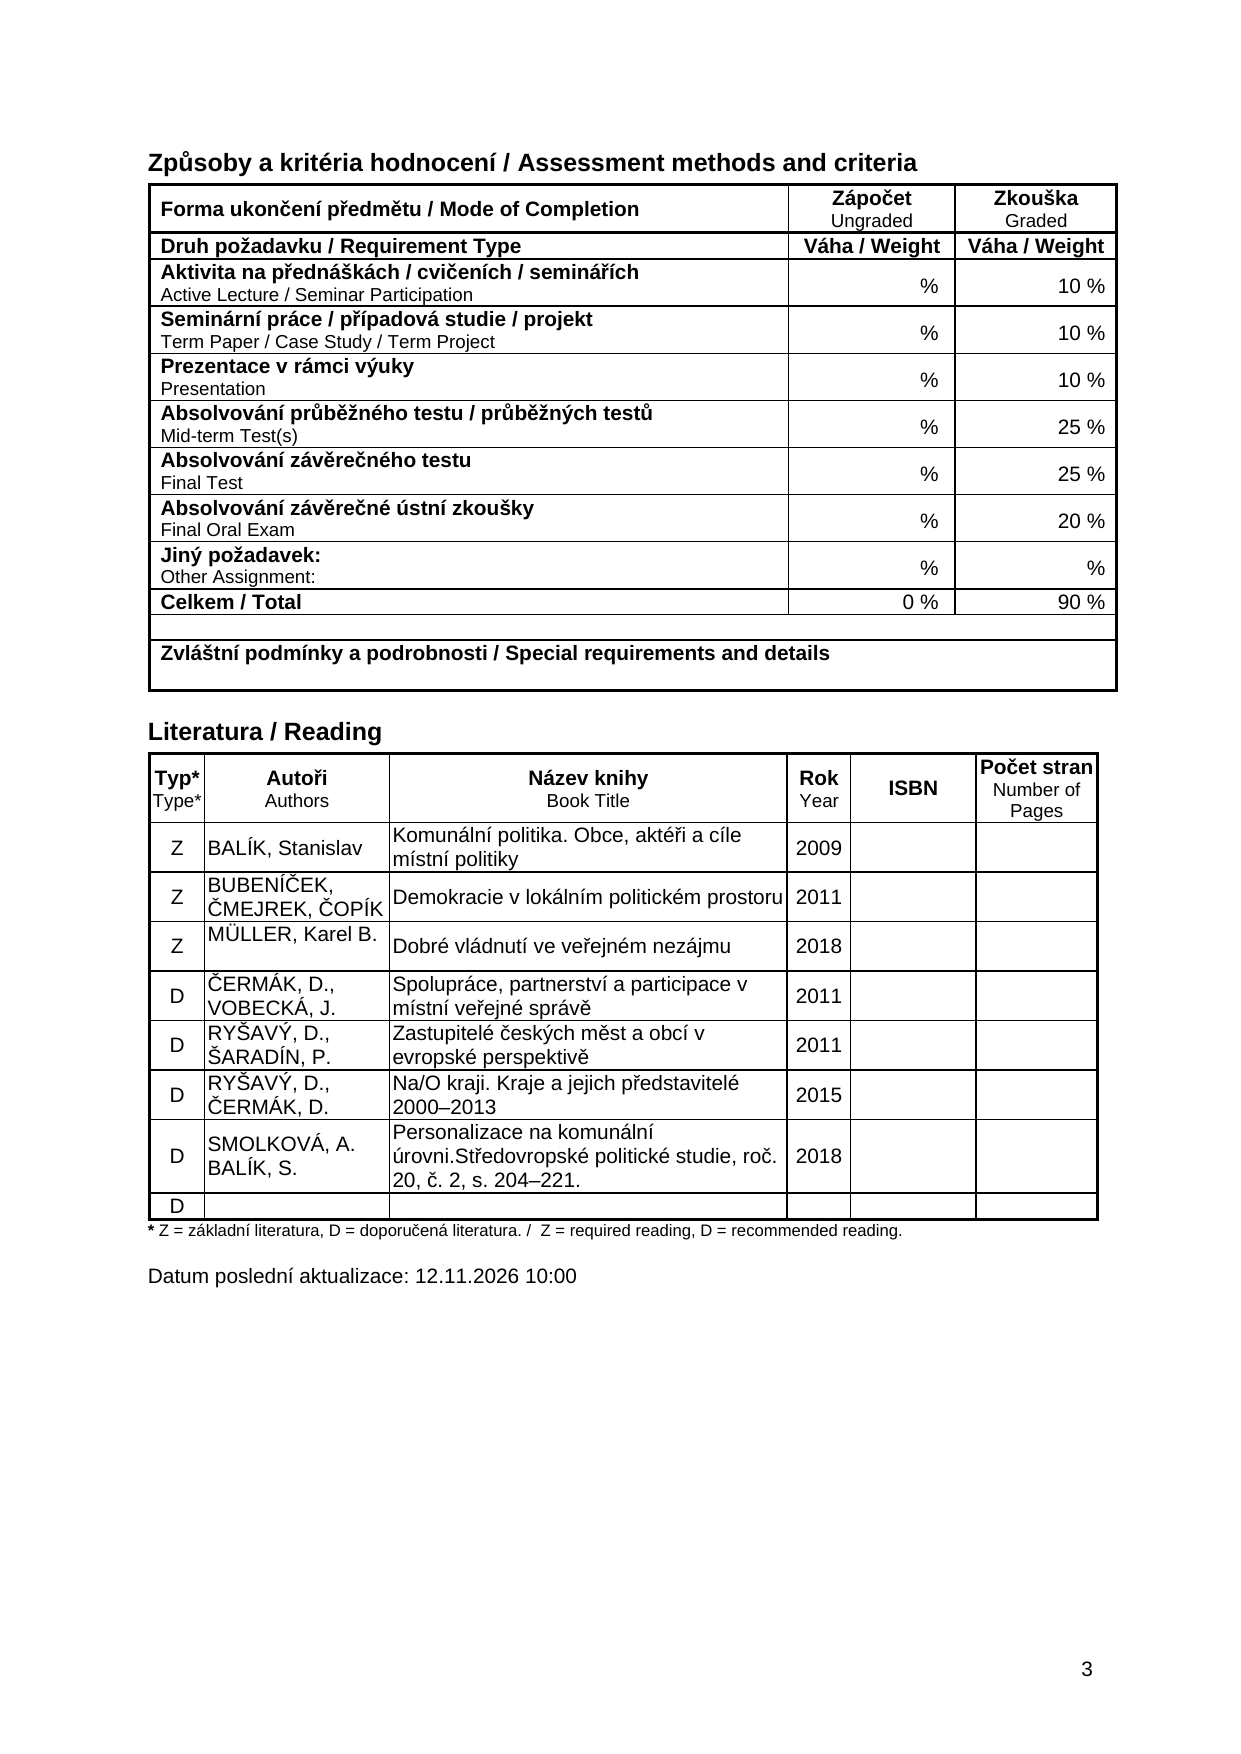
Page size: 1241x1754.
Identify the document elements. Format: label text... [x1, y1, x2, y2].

table_cell 2015 [788, 1071, 850, 1119]
table_cell [788, 1194, 850, 1218]
table_cell [851, 922, 975, 970]
table_cell Z [151, 873, 204, 921]
table_cell MÜLLER, Karel B. [205, 922, 389, 970]
table_header Typ* Type* [151, 755, 204, 822]
table_cell Seminární práce / případová studie / projekt Term Paper / Case Study / Term Project [151, 307, 788, 352]
table_cell Prezentace v rámci výuky Presentation [151, 354, 788, 399]
table_cell [851, 823, 975, 871]
table_cell Dobré vládnutí ve veřejném nezájmu [390, 922, 786, 970]
table_cell SMOLKOVÁ, A. BALÍK, S. [205, 1120, 389, 1192]
table_cell % [789, 260, 954, 305]
table_cell [977, 922, 1096, 970]
table_cell Absolvování závěrečného testu Final Test [151, 448, 788, 494]
table_cell % [789, 495, 954, 541]
table_header Rok Year [788, 755, 850, 822]
table_cell D [151, 1194, 204, 1218]
table_cell 90 % [956, 590, 1115, 613]
table_header Název knihy Book Title [390, 755, 786, 822]
table_cell RYŠAVÝ, D., ČERMÁK, D. [205, 1071, 389, 1119]
table_cell [851, 873, 975, 921]
table_cell % [789, 448, 954, 494]
table_header Počet stran Number of Pages [977, 755, 1096, 822]
table_cell [851, 1071, 975, 1119]
text Datum poslední aktualizace: 16.9.2021 13:33 [148, 1264, 1093, 1288]
table_cell D [151, 972, 204, 1020]
table_cell BALÍK, Stanislav [205, 823, 389, 871]
text Způsoby a kritéria hodnocení / Assessment methods and criteria [148, 148, 1093, 176]
table_cell Absolvování průběžného testu / průběžných testů Mid-term Test(s) [151, 401, 788, 447]
table_cell Spolupráce, partnerství a participace v místní veřejné správě [390, 972, 786, 1020]
table_cell [390, 1194, 786, 1218]
table_cell 10 % [956, 260, 1115, 305]
table_cell 25 % [956, 448, 1115, 494]
table_cell [977, 823, 1096, 871]
table_cell Z [151, 823, 204, 871]
table_cell D [151, 1071, 204, 1119]
table_cell [851, 1021, 975, 1069]
table_cell Komunální politika. Obce, aktéři a cíle místní politiky [390, 823, 786, 871]
table_cell Celkem / Total [151, 590, 788, 613]
table_cell Váha / Weight [789, 234, 954, 258]
table_cell ČERMÁK, D., VOBECKÁ, J. [205, 972, 389, 1020]
table_header Zkouška Graded [956, 186, 1115, 231]
table_cell 2009 [788, 823, 850, 871]
table_cell [977, 1194, 1096, 1218]
table_cell % [956, 542, 1115, 588]
table_cell [977, 972, 1096, 1020]
table_cell 25 % [956, 401, 1115, 447]
table_cell % [789, 307, 954, 352]
table_cell [977, 873, 1096, 921]
table_cell 10 % [956, 307, 1115, 352]
table_cell 2011 [788, 972, 850, 1020]
table_header Forma ukončení předmětu / Mode of Completion [151, 186, 788, 231]
table_cell 0 % [789, 590, 954, 613]
table_cell BUBENÍČEK, ČMEJREK, ČOPÍK [205, 873, 389, 921]
table_cell Druh požadavku / Requirement Type [151, 234, 788, 258]
table_cell [851, 1120, 975, 1192]
table_header ISBN [851, 755, 975, 822]
table_cell 2011 [788, 1021, 850, 1069]
table_cell Absolvování závěrečné ústní zkoušky Final Oral Exam [151, 495, 788, 541]
table_cell % [789, 401, 954, 447]
table_cell Jiný požadavek: (stručný popis) Other Assignment: [151, 542, 788, 588]
text * Z = základní literatura, D = doporučená literatura. / Z = required reading, D = recommended reading. [148, 1221, 1093, 1240]
table_cell 20 % [956, 495, 1115, 541]
table_cell D [151, 1120, 204, 1192]
table_cell 2018 [788, 922, 850, 970]
table_cell Zastupitelé českých měst a obcí v evropské perspektivě [390, 1021, 786, 1069]
table_cell Z [151, 922, 204, 970]
table_cell Váha / Weight [956, 234, 1115, 258]
table_cell [977, 1071, 1096, 1119]
table_cell 2018 [788, 1120, 850, 1192]
table_cell % [789, 354, 954, 399]
table_cell 10 % [956, 354, 1115, 399]
table_cell [977, 1021, 1096, 1069]
text Literatura / Reading [148, 717, 1093, 745]
table_cell 2011 [788, 873, 850, 921]
table_cell D [151, 1021, 204, 1069]
table_cell Zvláštní podmínky a podrobnosti / Special requirements and details [151, 641, 1115, 688]
table_cell Demokracie v lokálním politickém prostoru [390, 873, 786, 921]
table_cell Aktivita na přednáškách / cvičeních / seminářích Active Lecture / Seminar Participation [151, 260, 788, 305]
table_cell [851, 972, 975, 1020]
table_cell [851, 1194, 975, 1218]
table_cell RYŠAVÝ, D., ŠARADÍN, P. [205, 1021, 389, 1069]
table_cell [977, 1120, 1096, 1192]
table_cell % [789, 542, 954, 588]
table_header Autoři Authors [205, 755, 389, 822]
table_cell Personalizace na komunální úrovni.Středovropské politické studie, roč. 20, č. 2, s. 204–221. [390, 1120, 786, 1192]
table_cell [151, 615, 1115, 639]
table_cell [205, 1194, 389, 1218]
table_cell Na/O kraji. Kraje a jejich představitelé 2000–2013 [390, 1071, 786, 1119]
table_header Zápočet Ungraded [789, 186, 954, 231]
